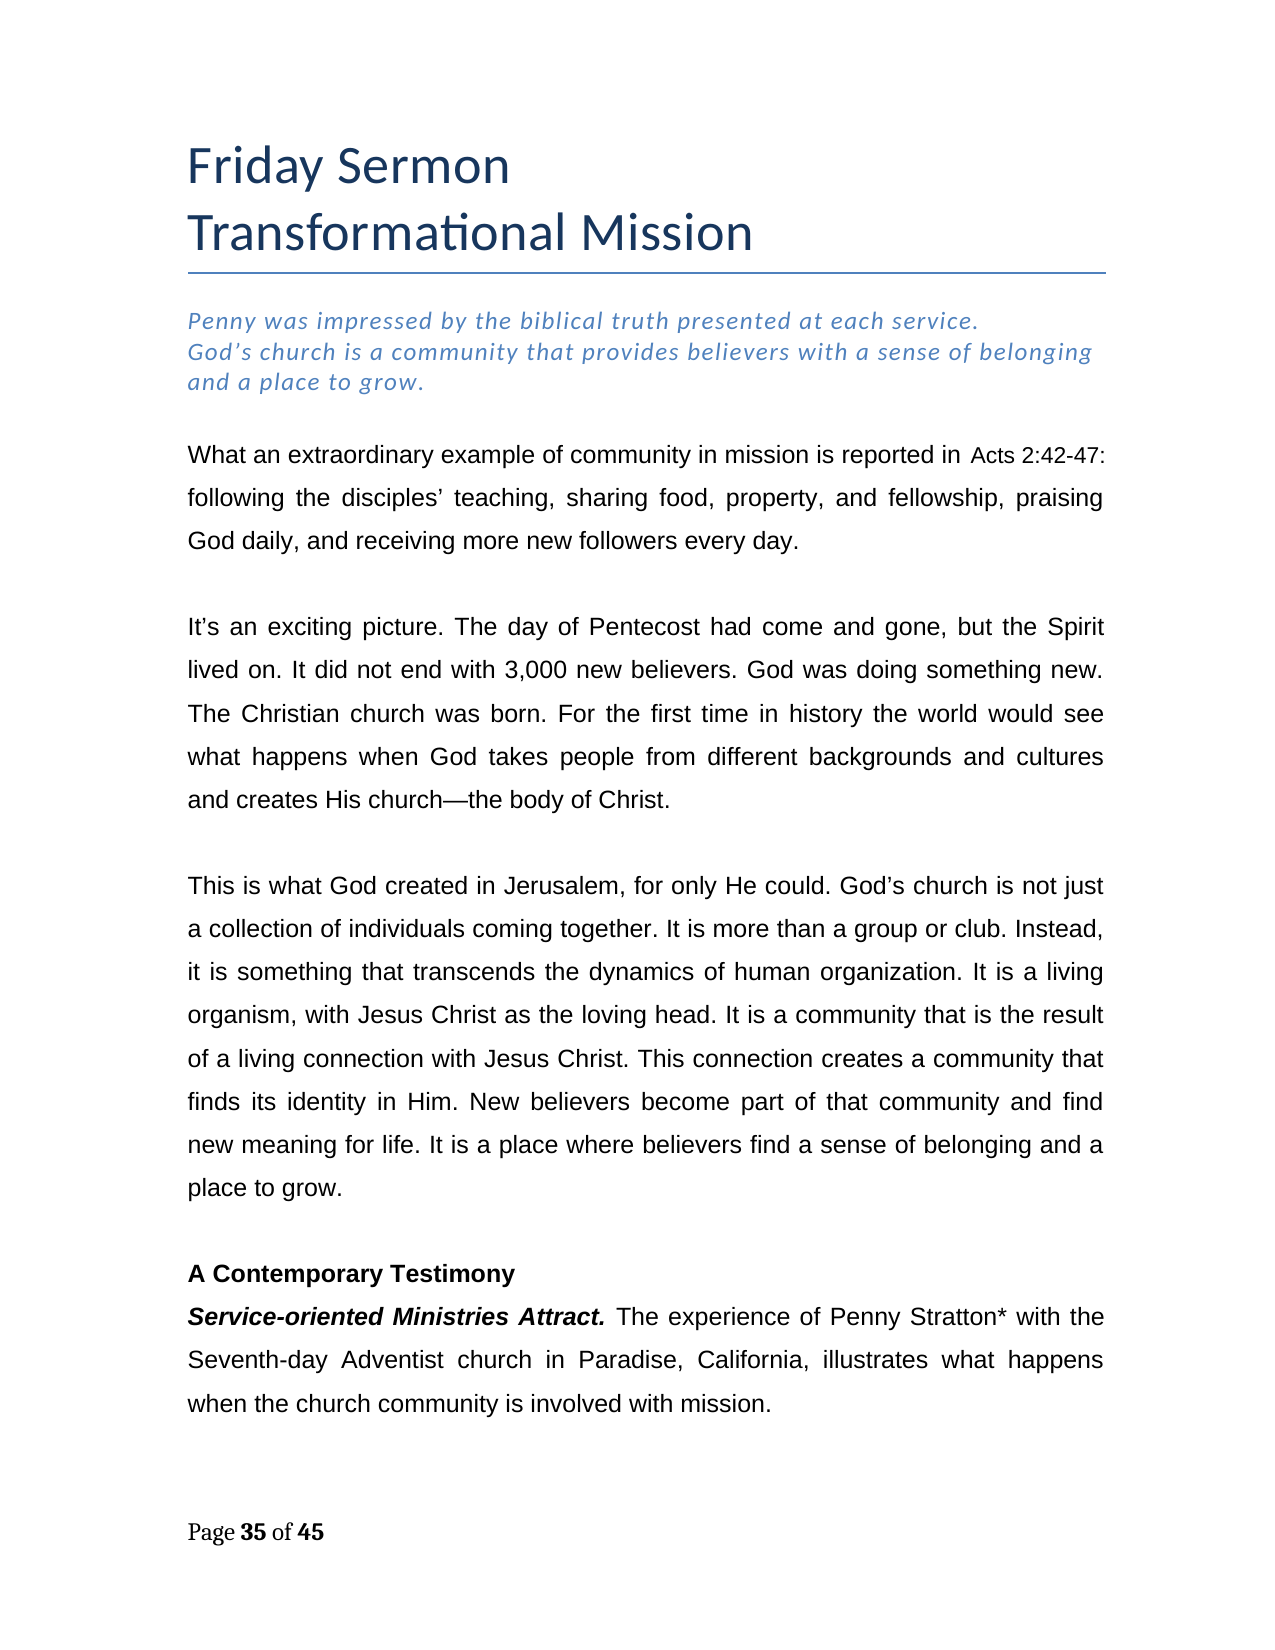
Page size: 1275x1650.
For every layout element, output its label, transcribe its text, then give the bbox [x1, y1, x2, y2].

subtitle Penny was impressed by the biblical truth presented at each service. [187, 305, 1106, 336]
title Transformational Mission [187, 197, 1106, 274]
subtitle God’s church is a community that provides believers with a sense of belonging and a place to grow. [187, 336, 1106, 397]
text A Contemporary Testimony [187, 1259, 1106, 1288]
text Service-oriented Ministries Attract. The experience of Penny Stratton* with the Seventh-day Adventist church in Paradise, California, illustrates what happens when the church community is involved with mission. [187, 1302, 1106, 1417]
title Friday Sermon [187, 131, 1106, 197]
text This is what God created in Jerusalem, for only He could. God’s church is not just a collection of individuals coming together. It is more than a group or club. Instead, it is something that transcends the dynamics of human organization. It is a living organism, with Jesus Christ as the loving head. It is a community that is the result of a living connection with Jesus Christ. This connection creates a community that finds its identity in Him. New believers become part of that community and find new meaning for life. It is a place where believers find a sense of belonging and a place to grow. [187, 871, 1106, 1202]
text What an extraordinary example of community in mission is reported in Acts 2:42-47: following the disciples’ teaching, sharing food, property, and fellowship, praising God daily, and receiving more new followers every day. [187, 440, 1106, 555]
text It’s an exciting picture. The day of Pentecost had come and gone, but the Spirit lived on. It did not end with 3,000 new believers. God was doing something new. The Christian church was born. For the first time in history the world would see what happens when God takes people from different backgrounds and cultures and creates His church—the body of Christ. [187, 612, 1106, 814]
